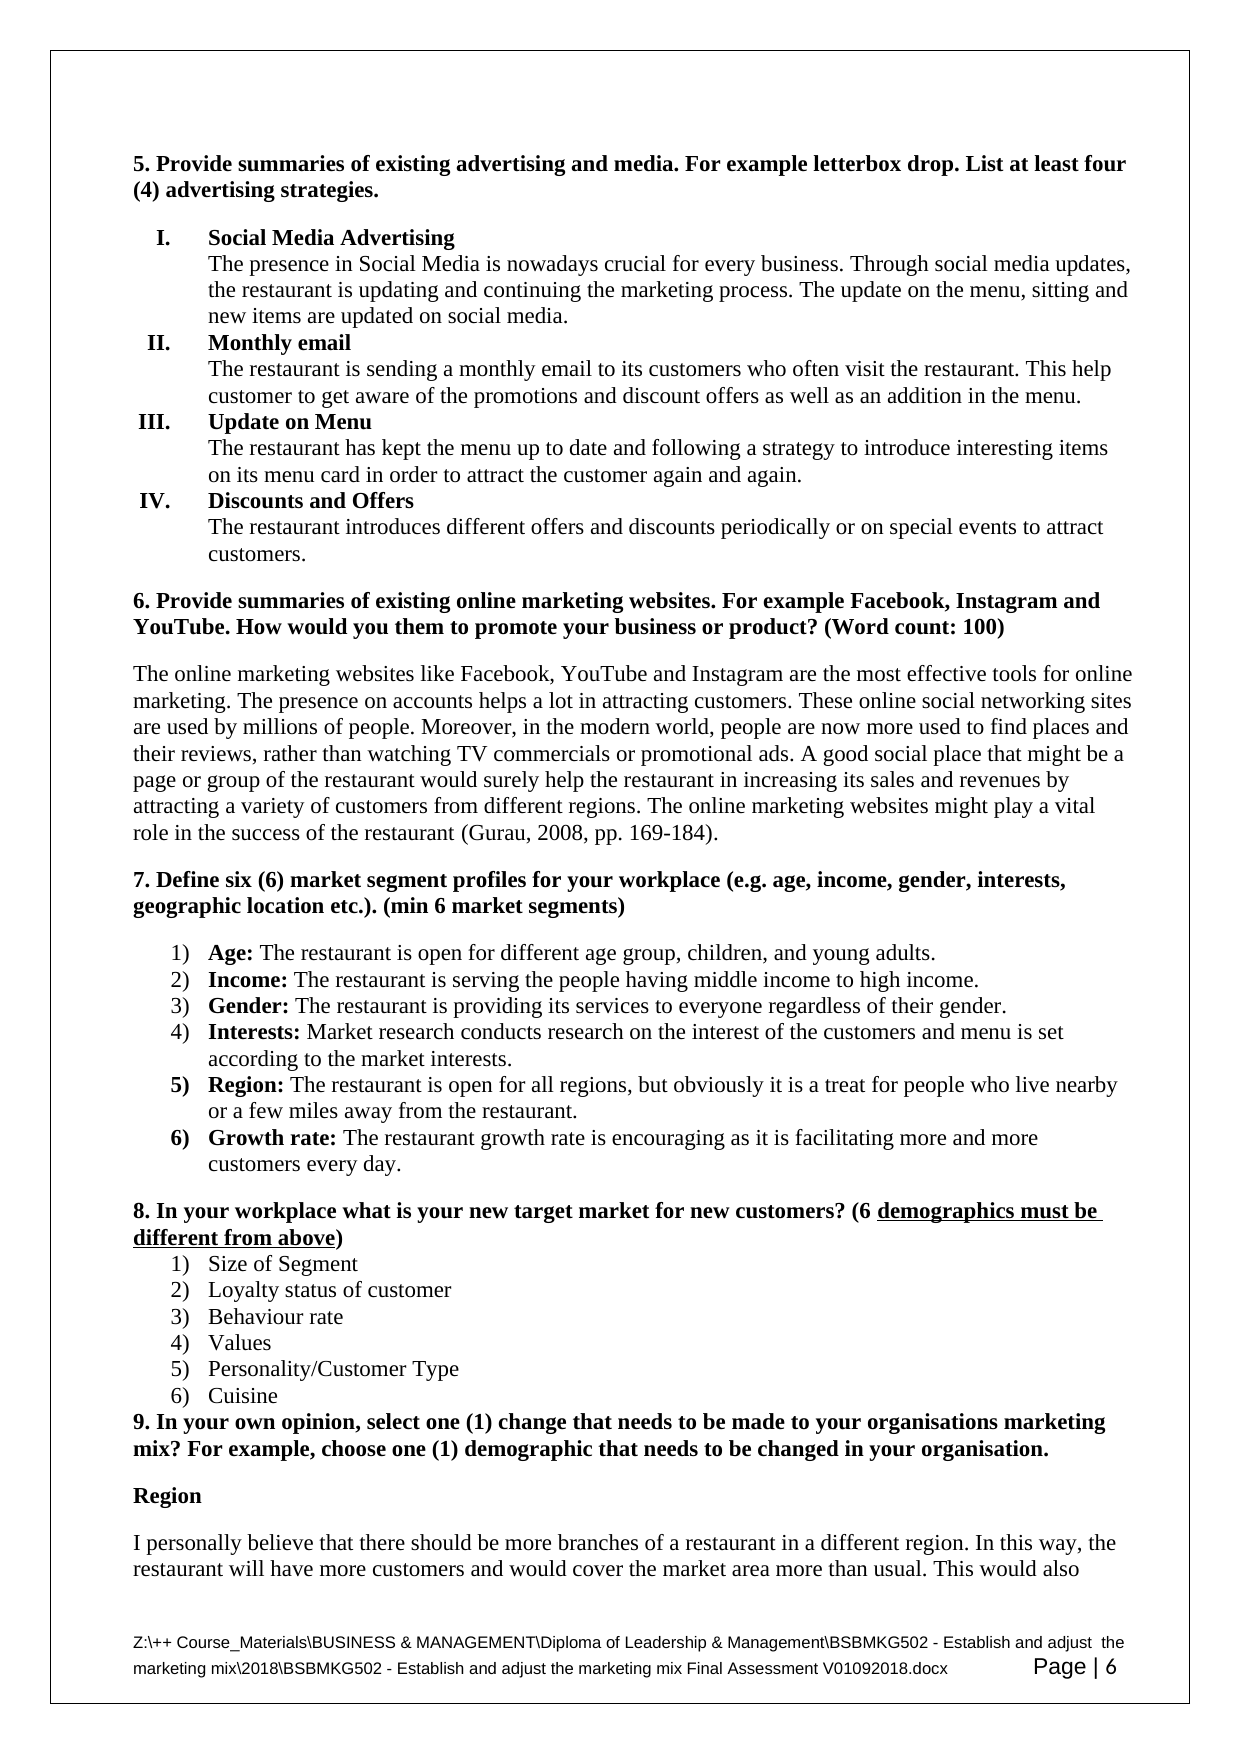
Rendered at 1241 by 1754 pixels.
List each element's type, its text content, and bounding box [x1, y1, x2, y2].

list Size of Segment [170, 1250, 1138, 1276]
list Growth rate: The restaurant growth rate is encouraging as it is facilitating more and more customers every day. [170, 1124, 1138, 1177]
text 6. Provide summaries of existing online marketing websites. For example Facebook, Instagram and YouTube. How would you them to promote your business or product? (Word count: 100) [133, 587, 1138, 640]
list Social Media Advertising [170, 223, 1138, 250]
list Discounts and Offers [170, 487, 1138, 513]
list Loyalty status of customer [170, 1276, 1138, 1303]
list Gender: The restaurant is providing its services to everyone regardless of their gender. [170, 992, 1138, 1018]
list The restaurant has kept the menu up to date and following a strategy to introduce interesting items on its menu card in order to attract the customer again and again. [208, 434, 1138, 487]
list The restaurant is sending a monthly email to its customers who often visit the restaurant. This help customer to get aware of the promotions and discount offers as well as an addition in the menu. [208, 355, 1138, 408]
list Personality/Customer Type [170, 1356, 1138, 1382]
list Interests: Market research conducts research on the interest of the customers and menu is set according to the market interests. [170, 1018, 1138, 1071]
text 9. In your own opinion, select one (1) change that needs to be made to your organisations marketing mix? For example, choose one (1) demographic that needs to be changed in your organisation. [133, 1408, 1138, 1461]
list Monthly email [170, 329, 1138, 355]
text 7. Define six (6) market segment profiles for your workplace (e.g. age, income, gender, interests, geographic location etc.). (min 6 market segments) [133, 866, 1138, 918]
text The online marketing websites like Facebook, YouTube and Instagram are the most effective tools for online marketing. The presence on accounts helps a lot in attracting customers. These online social networking sites are used by millions of people. Moreover, in the modern world, people are now more used to find places and their reviews, rather than watching TV commercials or promotional ads. A good social place that might be a page or group of the restaurant would surely help the restaurant in increasing its sales and revenues by attracting a variety of customers from different regions. The online marketing websites might play a vital role in the success of the restaurant (Gurau, 2008, pp. 169-184). [133, 661, 1138, 845]
text Region [133, 1482, 1138, 1508]
text 5. Provide summaries of existing advertising and media. For example letterbox drop. List at least four (4) advertising strategies. [133, 150, 1138, 203]
list The restaurant introduces different offers and discounts periodically or on special events to attract customers. [208, 513, 1138, 566]
list Behaviour rate [170, 1303, 1138, 1329]
list Values [170, 1329, 1138, 1356]
list The presence in Social Media is nowadays crucial for every business. Through social media updates, the restaurant is updating and continuing the marketing process. The update on the menu, sitting and new items are updated on social media. [208, 250, 1138, 329]
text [133, 1529, 1138, 1582]
list Cuisine [170, 1382, 1138, 1408]
list Region: The restaurant is open for all regions, but obviously it is a treat for people who live nearby or a few miles away from the restaurant. [170, 1071, 1138, 1124]
list Income: The restaurant is serving the people having middle income to high income. [170, 966, 1138, 992]
list Age: The restaurant is open for different age group, children, and young adults. [170, 939, 1138, 966]
text 8. In your workplace what is your new target market for new customers? (6 demographics must be different from above) [133, 1197, 1138, 1250]
list Update on Menu [170, 408, 1138, 434]
